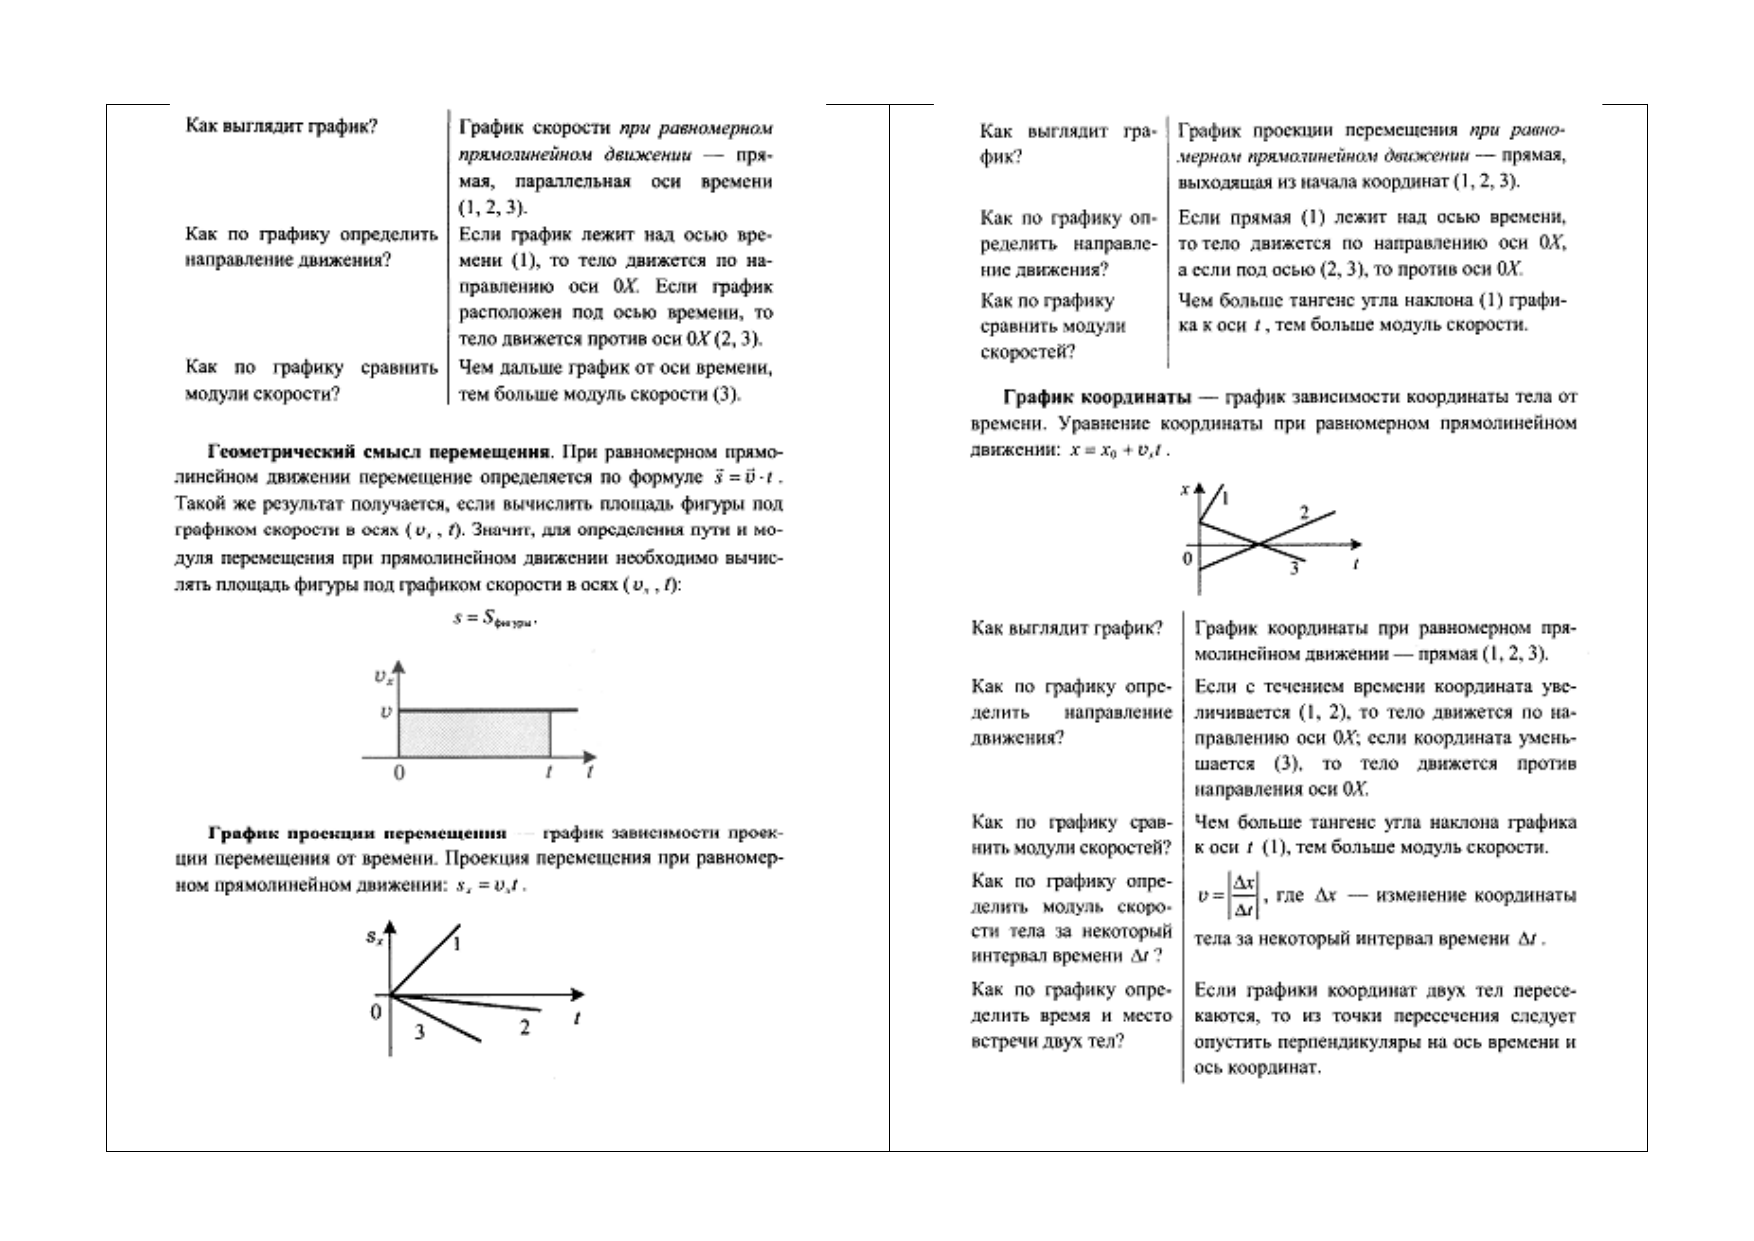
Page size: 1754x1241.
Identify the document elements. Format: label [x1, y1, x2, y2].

picture [933, 104, 1603, 1092]
picture [169, 104, 827, 1089]
table_cell [107, 105, 889, 1151]
table_cell [890, 105, 1647, 1151]
